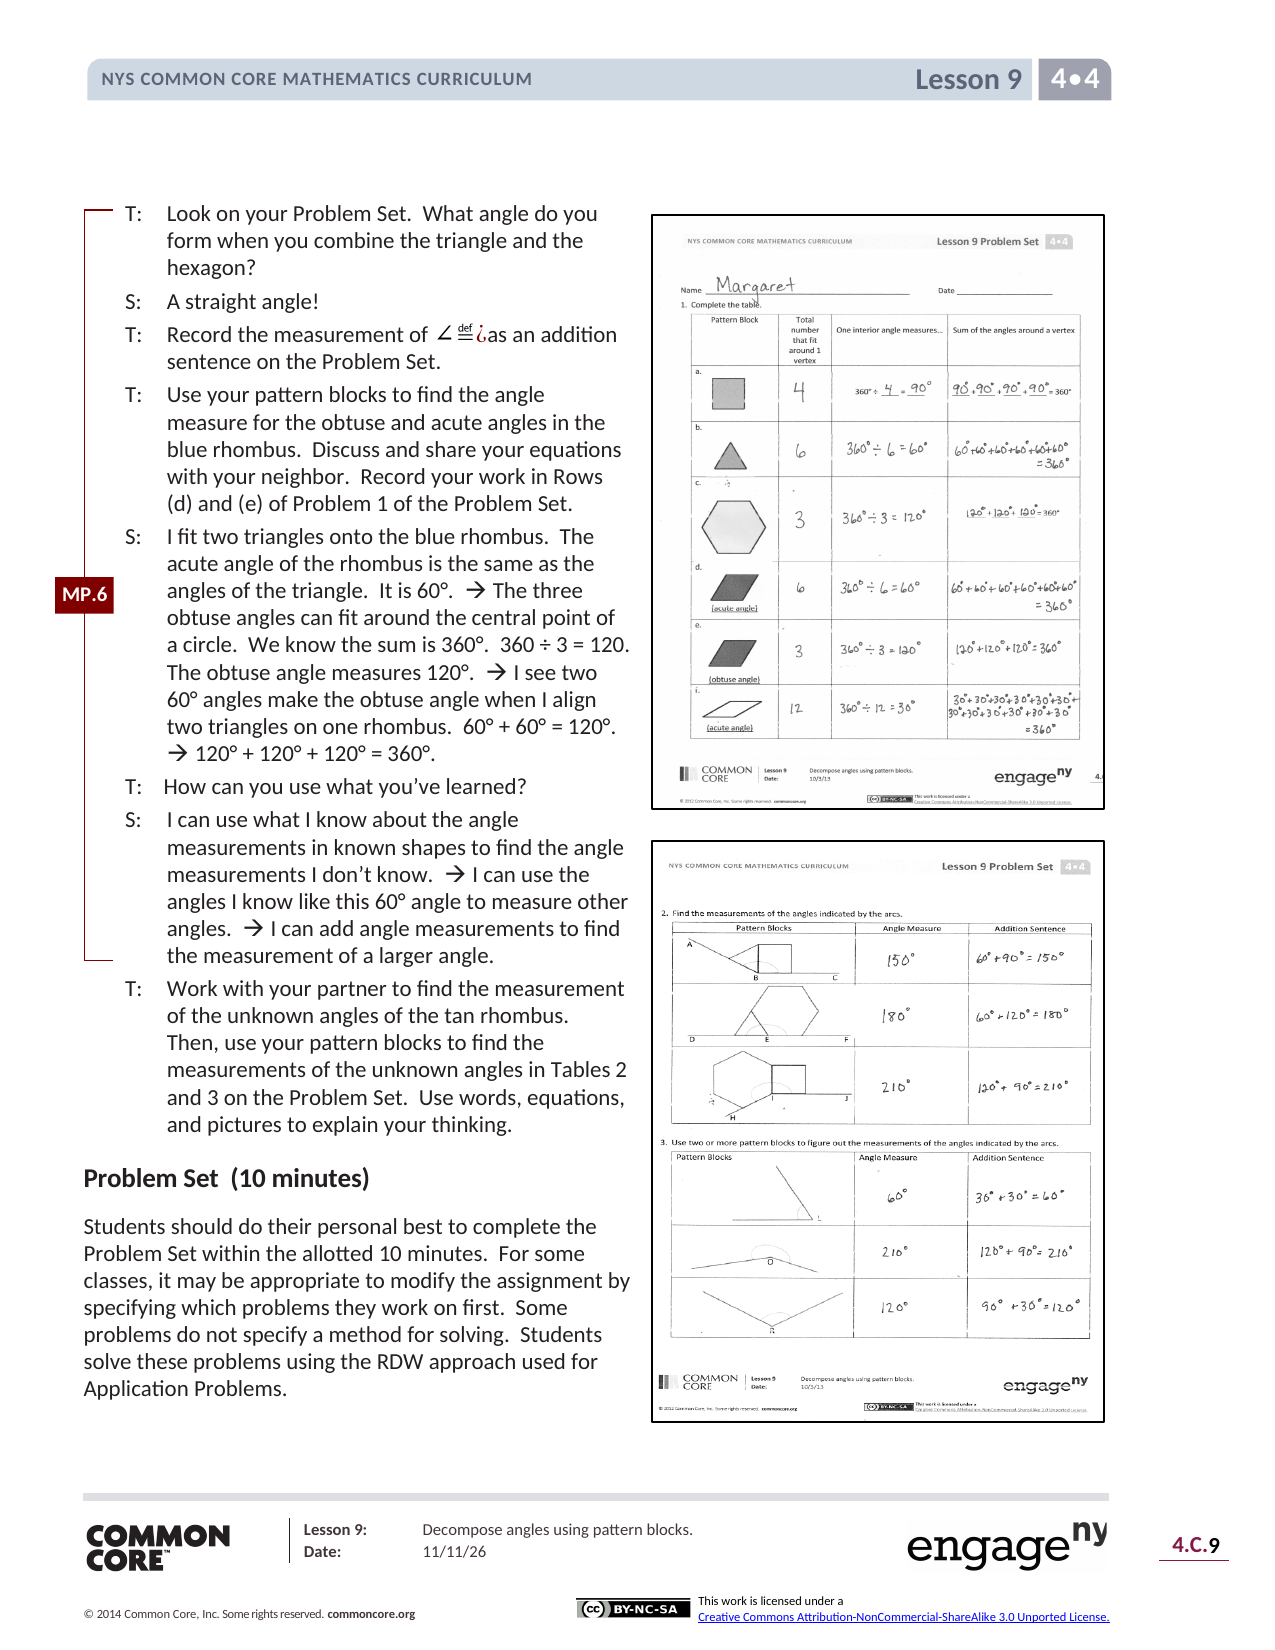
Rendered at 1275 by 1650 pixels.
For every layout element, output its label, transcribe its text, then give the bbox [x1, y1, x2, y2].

picture [574, 1598, 691, 1618]
list T: Look on your Problem Set. What angle do you form when you combine the triangle and the hexagon? [125, 200, 1105, 281]
picture [906, 1518, 1107, 1573]
picture [81, 1519, 234, 1577]
list T: Use your pattern blocks to find the angle measure for the obtuse and acute angles in the blue rhombus. Discuss and share your equations with your neighbor. Record your work in Rows (d) and (e) of Problem 1 of the Problem Set. [125, 381, 1105, 517]
list T: Work with your partner to find the measurement of the unknown angles of the tan rhombus. Then, use your pattern blocks to find the measurements of the unknown angles in Tables 2 and 3 on the Problem Set. Use words, equations, and pictures to explain your thinking. [125, 975, 1108, 1137]
list T: Record the measurement of as an addition sentence on the Problem Set. [125, 321, 683, 375]
list S: I fit two triangles onto the blue rhombus. The acute angle of the rhombus is the same as the angles of the triangle. It is 60°. The three obtuse angles can fit around the central point of a circle. We know the sum is 360°. 360 ÷ 3 = 120. The obtuse angle measures 120°. I see two 60° angles make the obtuse angle when I align two triangles on one rhombus. 60° + 60° = 120°. 120° + 120° + 120° = 360°. [125, 523, 1108, 767]
list S: I can use what I know about the angle measurements in known shapes to find the angle measurements I don’t know. I can use the angles I know like this 60° angle to measure other angles. I can add angle measurements to find the measurement of a larger angle. [125, 806, 1108, 969]
list S: A straight angle! [125, 287, 1105, 314]
text Students should do their personal best to complete the Problem Set within the allotted 10 minutes. For some classes, it may be appropriate to modify the assignment by specifying which problems they work on first. Some problems do not specify a method for solving. Students solve these problems using the RDW approach used for Application Problems. [83, 1212, 1108, 1402]
text Problem Set (10 minutes) [83, 1162, 1108, 1194]
list T: How can you use what you’ve learned? [85, 773, 1108, 800]
